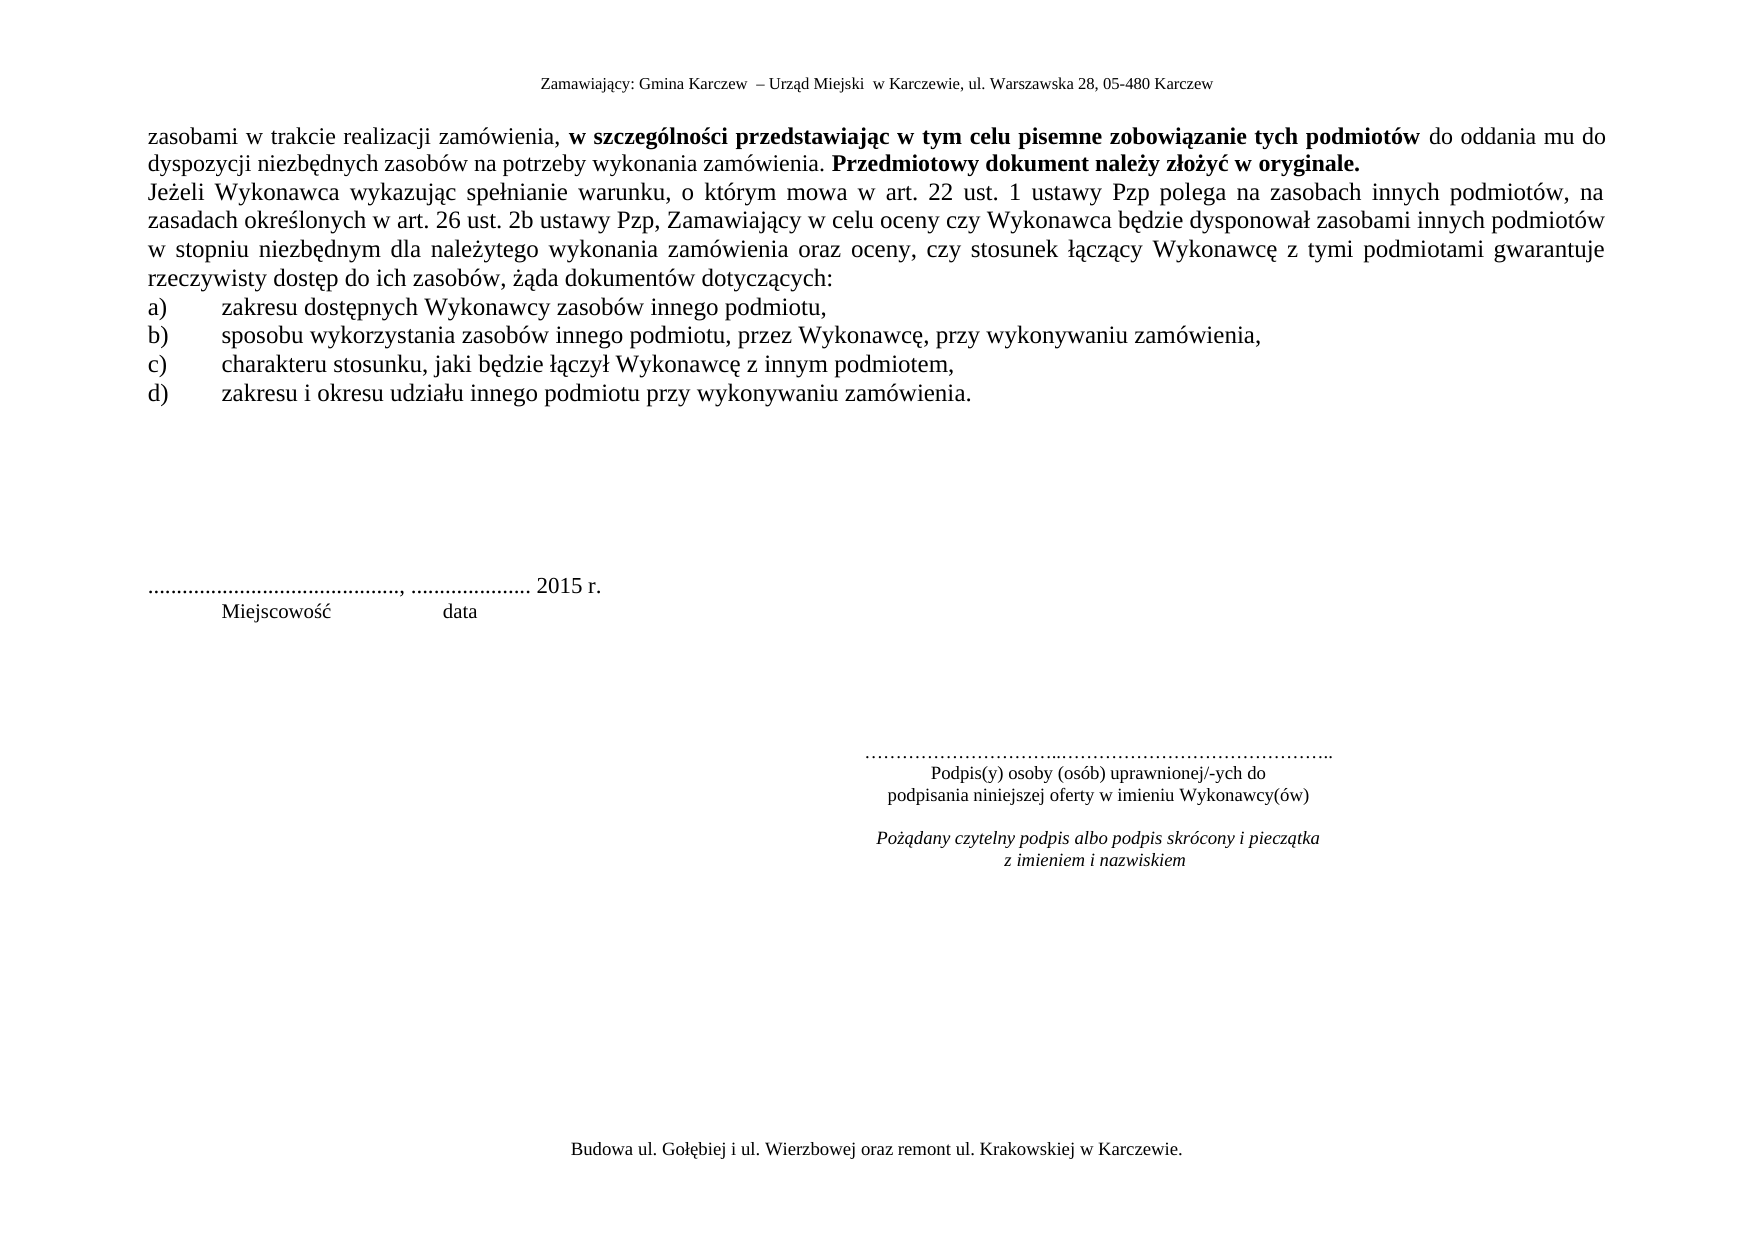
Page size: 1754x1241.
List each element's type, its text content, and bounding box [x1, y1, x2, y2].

text a) zakresu dostępnych Wykonawcy zasobów innego podmiotu, [148, 292, 1606, 321]
text c) charakteru stosunku, jaki będzie łączył Wykonawcę z innym podmiotem, [148, 349, 1606, 378]
text …………………………..…………………………………….. [591, 741, 1606, 762]
text z imieniem i nazwiskiem [664, 848, 1606, 870]
text d) zakresu i okresu udziału innego podmiotu przy wykonywaniu zamówienia. [148, 378, 1606, 407]
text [148, 122, 1606, 177]
text ............................................, ..................... 2015 r. [148, 572, 1606, 599]
text podpisania niniejszej oferty w imieniu Wykonawcy(ów) [591, 784, 1606, 805]
text Pożądany czytelny podpis albo podpis skrócony i pieczątka [516, 827, 1606, 848]
text Jeżeli Wykonawca wykazując spełnianie warunku, o którym mowa w art. 22 ust. 1 ustawy Pzp polega na zasobach innych podmiotów, na zasadach określonych w art. 26 ust. 2b ustawy Pzp, Zamawiający w celu oceny czy Wykonawca będzie dysponował zasobami innych podmiotów w stopniu niezbędnym dla należytego wykonania zamówienia oraz oceny, czy stosunek łączący Wykonawcę z tymi podmiotami gwarantuje rzeczywisty dostęp do ich zasobów, żąda dokumentów dotyczących: [148, 177, 1606, 292]
text Podpis(y) osoby (osób) uprawnionej/-ych do [516, 762, 1606, 784]
text b) sposobu wykorzystania zasobów innego podmiotu, przez Wykonawcę, przy wykonywaniu zamówienia, [148, 321, 1606, 349]
text Miejscowość data [148, 599, 1606, 623]
